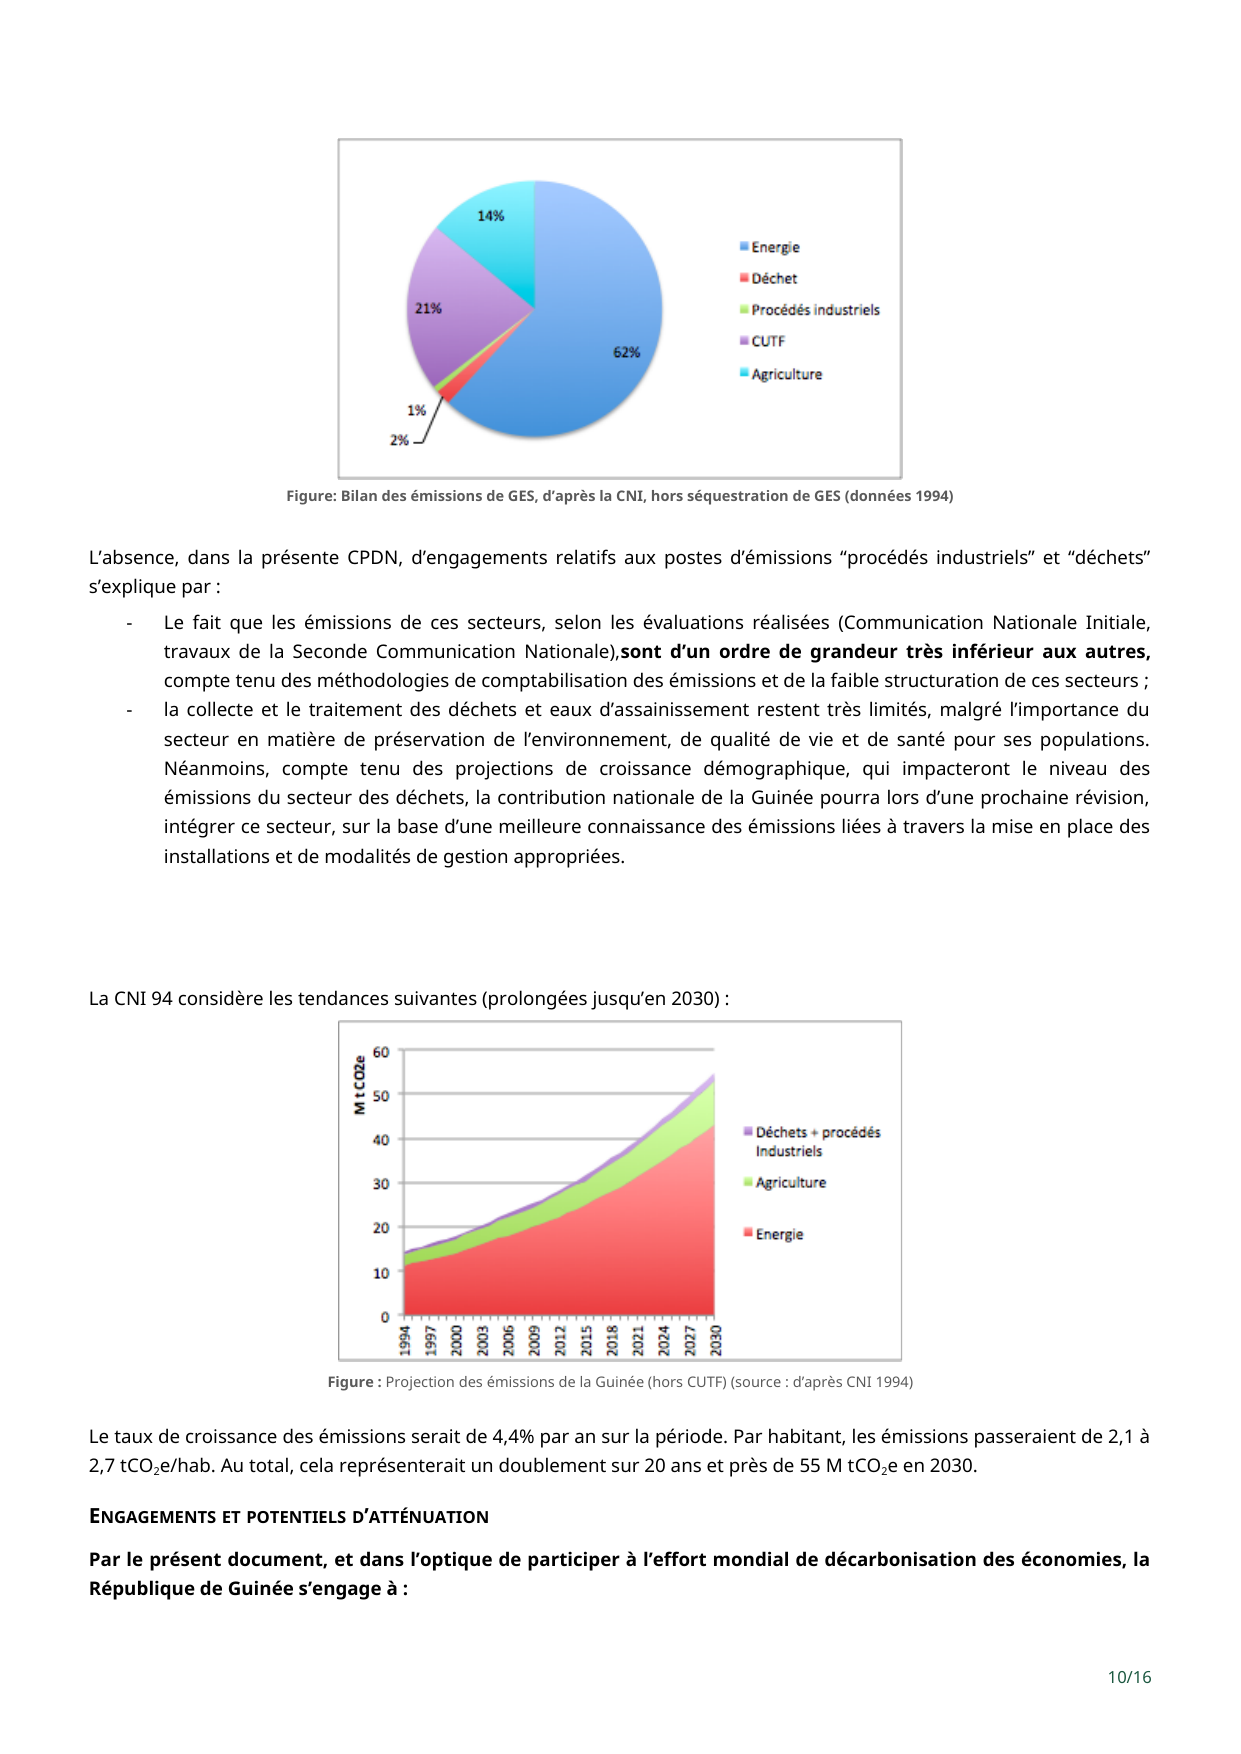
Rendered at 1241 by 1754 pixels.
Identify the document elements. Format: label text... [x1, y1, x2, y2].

subtitle Engagements et potentiels d’atténuation [89, 1501, 1152, 1529]
text Le taux de croissance des émissions serait de 4,4% par an sur la période. Par habitant, les émissions passeraient de 2,1 à 2,7 tCO2e/hab. Au total, cela représenterait un doublement sur 20 ans et près de 55 M tCO2e en 2030. [89, 1423, 1152, 1478]
picture [338, 1020, 903, 1362]
text L’absence, dans la présente CPDN, d’engagements relatifs aux postes d’émissions “procédés industriels” et “déchets” s’explique par : [89, 544, 1152, 599]
text La CNI 94 considère les tendances suivantes (prolongées jusqu’en 2030) : [89, 985, 1152, 1011]
picture [337, 138, 903, 480]
text Figure : Projection des émissions de la Guinée (hors CUTF) (source : d’après CNI 1994) [89, 1371, 1152, 1391]
list la collecte et le traitement des déchets et eaux d’assainissement restent très limités, malgré l’importance du secteur en matière de préservation de l’environnement, de qualité de vie et de santé pour ses populations. Néanmoins, compte tenu des projections de croissance démographique, qui impacteront le niveau des émissions du secteur des déchets, la contribution nationale de la Guinée pourra lors d’une prochaine révision, intégrer ce secteur, sur la base d’une meilleure connaissance des émissions liées à travers la mise en place des installations et de modalités de gestion appropriées. [126, 697, 1152, 869]
text Figure: Bilan des émissions de GES, d’après la CNI, hors séquestration de GES (données 1994) [89, 486, 1152, 506]
list Le fait que les émissions de ces secteurs, selon les évaluations réalisées (Communication Nationale Initiale, travaux de la Seconde Communication Nationale),sont d’un ordre de grandeur très inférieur aux autres, compte tenu des méthodologies de comptabilisation des émissions et de la faible structuration de ces secteurs ; [126, 609, 1152, 693]
text Par le présent document, et dans l’optique de participer à l’effort mondial de décarbonisation des économies, la République de Guinée s’engage à : [89, 1546, 1152, 1601]
